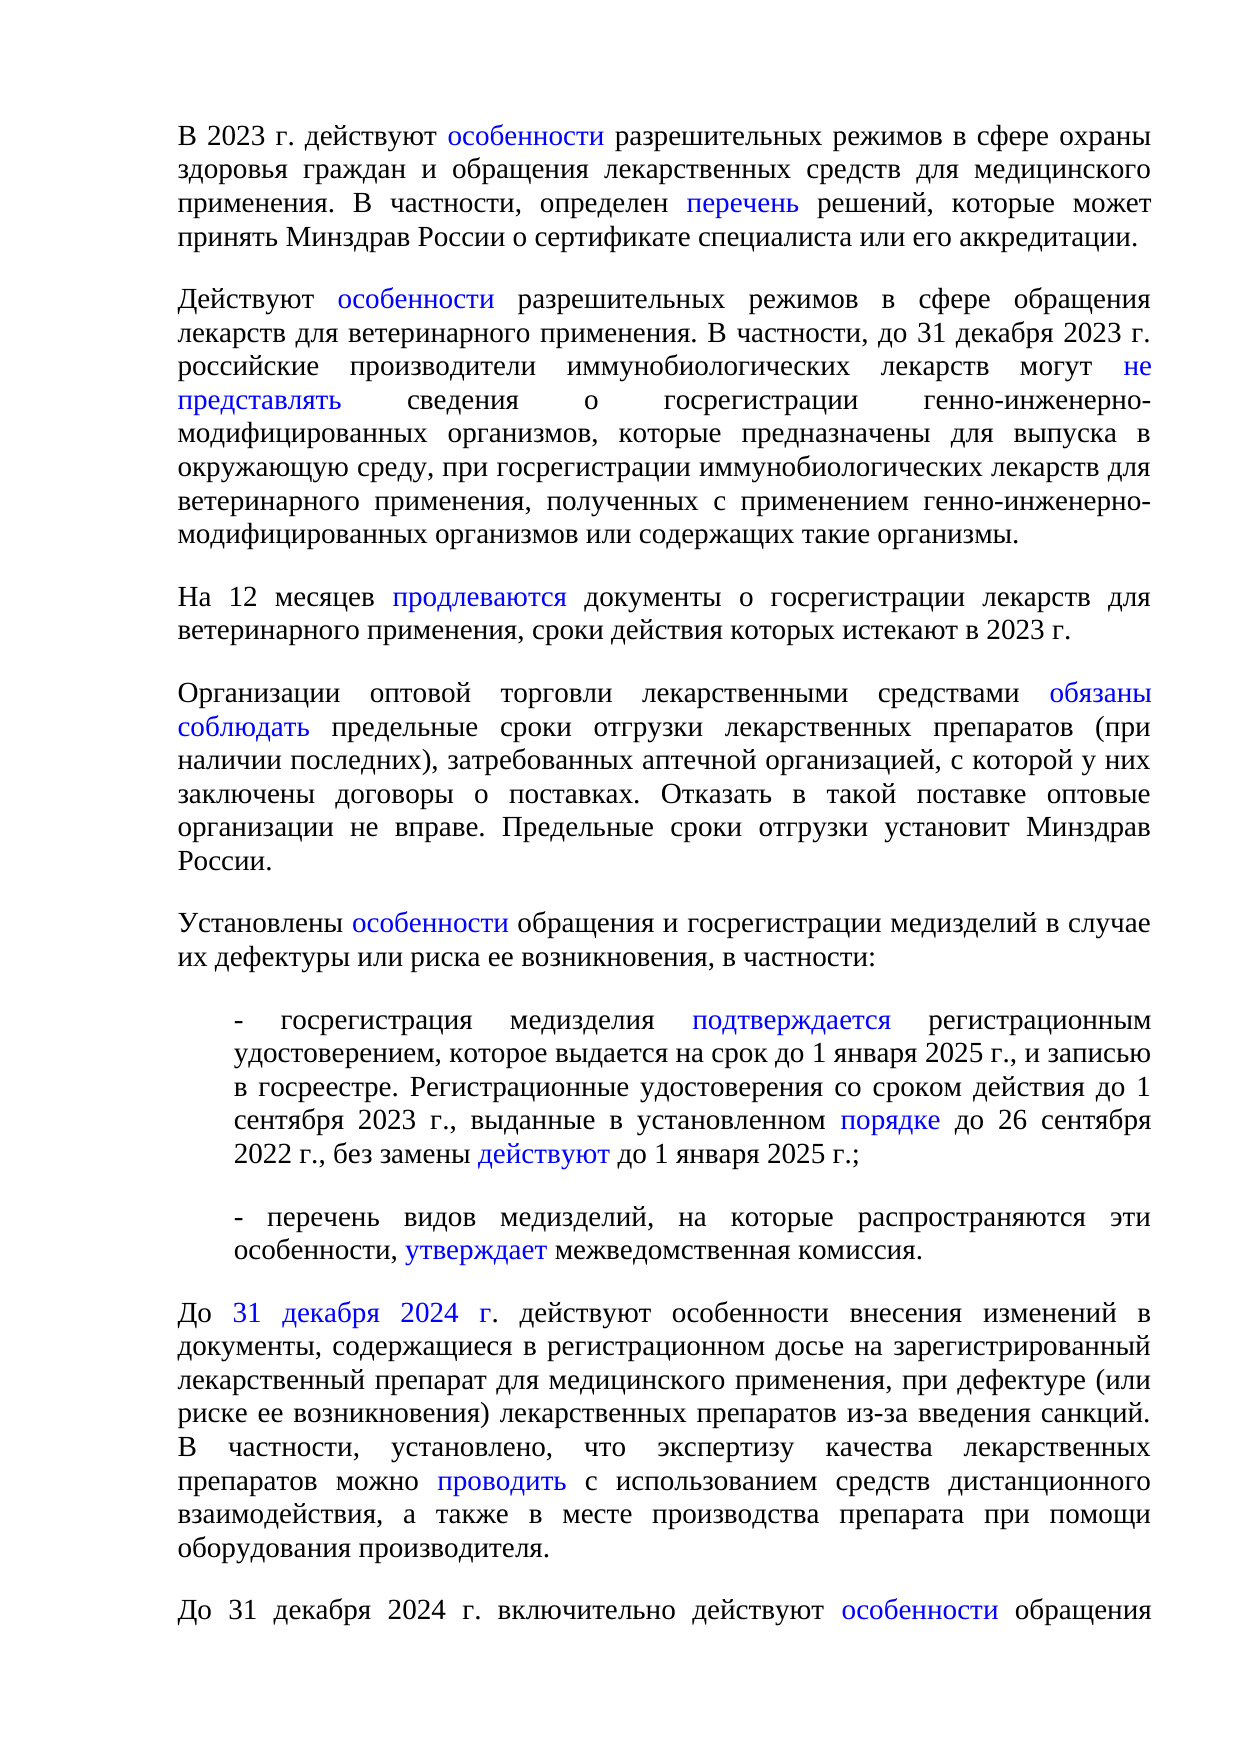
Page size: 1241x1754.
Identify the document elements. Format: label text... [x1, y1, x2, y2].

text - перечень видов медизделий, на которые распространяются эти особенности, утверждает межведомственная комиссия. [233, 1199, 1152, 1266]
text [177, 1592, 1152, 1626]
text Установлены особенности обращения и госрегистрации медизделий в случае их дефектуры или риска ее возникновения, в частности: [177, 906, 1152, 973]
text В 2023 г. действуют особенности разрешительных режимов в сфере охраны здоровья граждан и обращения лекарственных средств для медицинского применения. В частности, определен перечень решений, которые может принять Минздрав России о сертификате специалиста или его аккредитации. [177, 118, 1152, 252]
text На 12 месяцев продлеваются документы о госрегистрации лекарств для ветеринарного применения, сроки действия которых истекают в 2023 г. [177, 579, 1152, 646]
text - госрегистрация медизделия подтверждается регистрационным удостоверением, которое выдается на срок до 1 января 2025 г., и записью в госреестре. Регистрационные удостоверения со сроком действия до 1 сентября 2023 г., выданные в установленном порядке до 26 сентября 2022 г., без замены действуют до 1 января 2025 г.; [233, 1002, 1152, 1169]
text До 31 декабря 2024 г. действуют особенности внесения изменений в документы, содержащиеся в регистрационном досье на зарегистрированный лекарственный препарат для медицинского применения, при дефектуре (или риске ее возникновения) лекарственных препаратов из-за введения санкций. В частности, установлено, что экспертизу качества лекарственных препаратов можно проводить с использованием средств дистанционного взаимодействия, а также в месте производства препарата при помощи оборудования производителя. [177, 1295, 1152, 1563]
text Организации оптовой торговли лекарственными средствами обязаны соблюдать предельные сроки отгрузки лекарственных препаратов (при наличии последних), затребованных аптечной организацией, с которой у них заключены договоры о поставках. Отказать в такой поставке оптовые организации не вправе. Предельные сроки отгрузки установит Минздрав России. [177, 675, 1152, 876]
text Действуют особенности разрешительных режимов в сфере обращения лекарств для ветеринарного применения. В частности, до 31 декабря 2023 г. российские производители иммунобиологических лекарств могут не представлять сведения о госрегистрации генно-инженерно-модифицированных организмов, которые предназначены для выпуска в окружающую среду, при госрегистрации иммунобиологических лекарств для ветеринарного применения, полученных с применением генно-инженерно-модифицированных организмов или содержащих такие организмы. [177, 281, 1152, 550]
